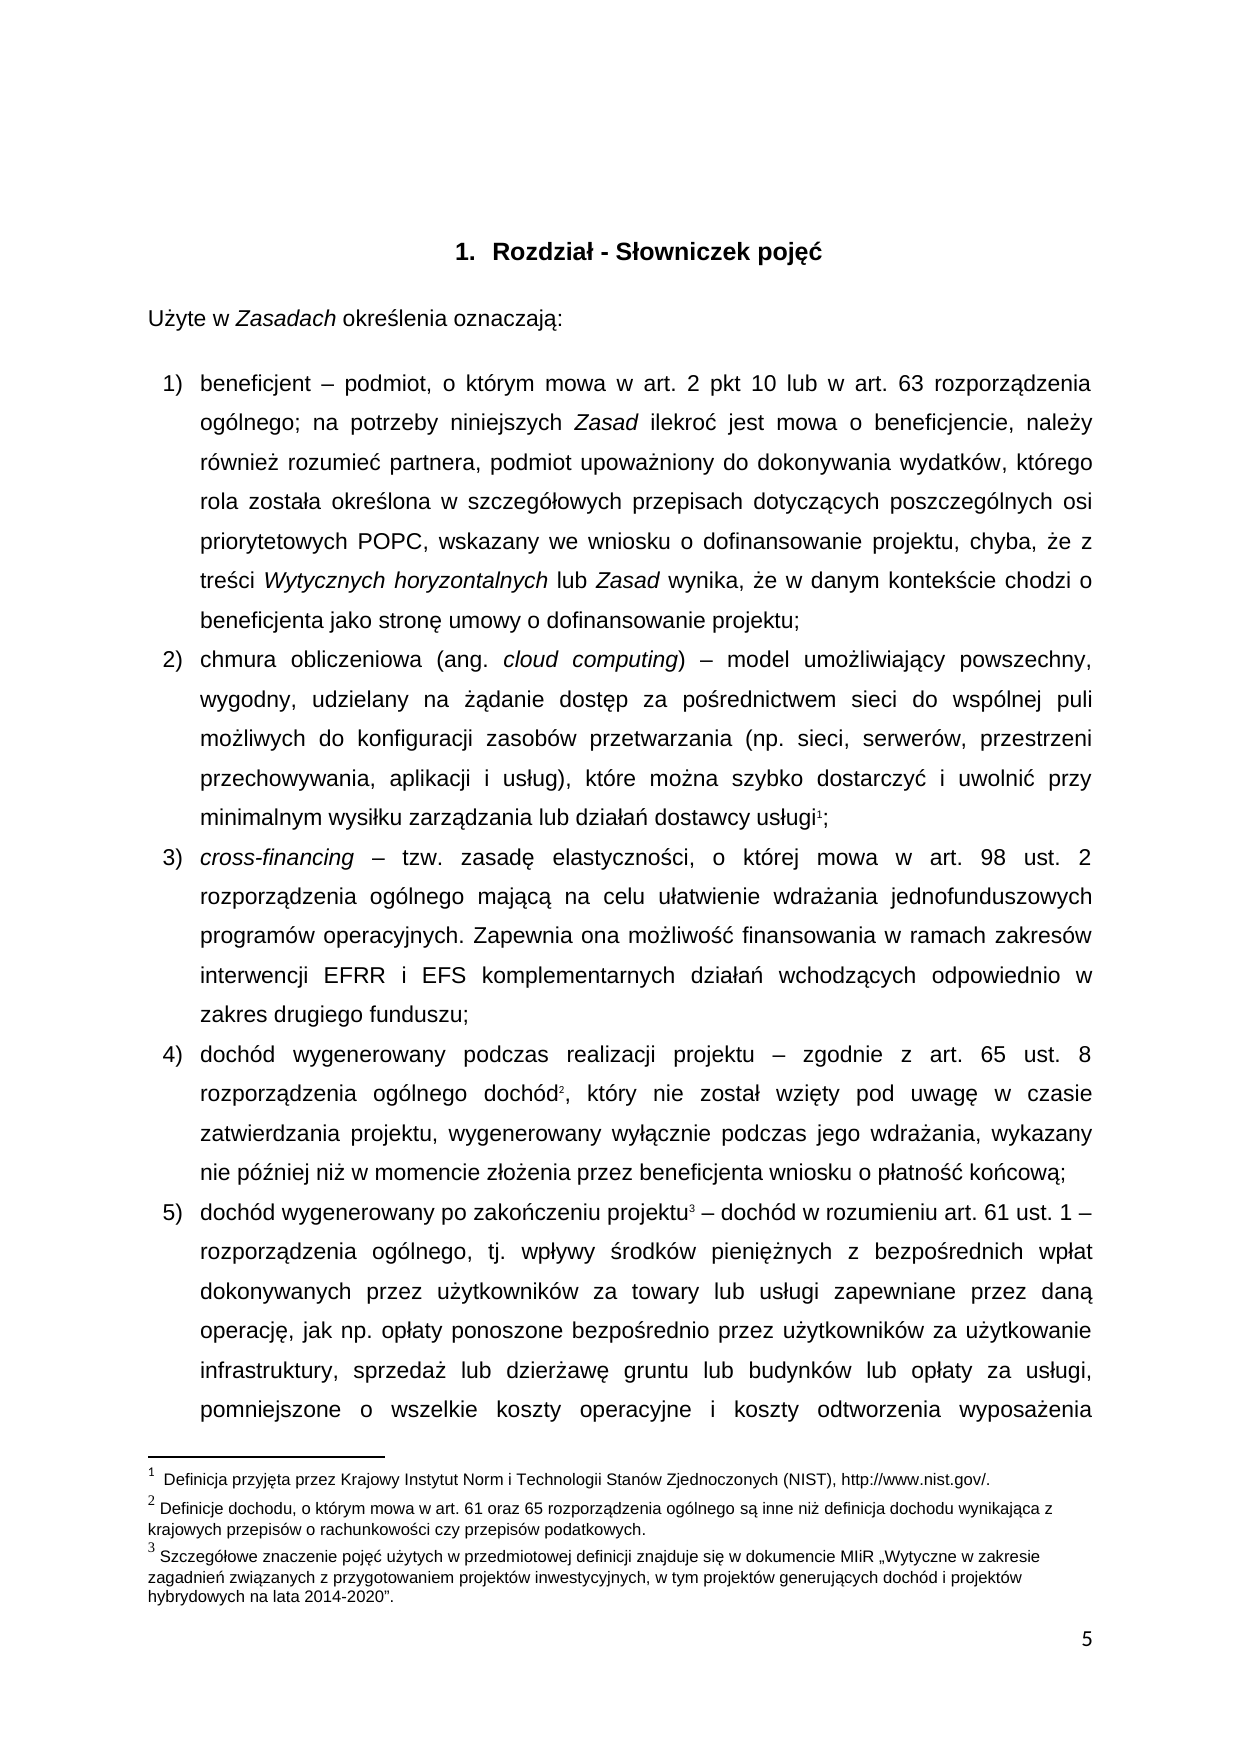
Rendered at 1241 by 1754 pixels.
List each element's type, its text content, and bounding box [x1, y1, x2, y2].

list chmura obliczeniowa (ang. cloud computing) – model umożliwiający powszechny, wygodny, udzielany na żądanie dostęp za pośrednictwem sieci do wspólnej puli możliwych do konfiguracji zasobów przetwarzania (np. sieci, serwerów, przestrzeni przechowywania, aplikacji i usług), które można szybko dostarczyć i uwolnić przy minimalnym wysiłku zarządzania lub działań dostawcy usługi; [162, 646, 1093, 830]
text Użyte w Zasadach określenia oznaczają: [148, 305, 1093, 332]
list cross-financing – tzw. zasadę elastyczności, o której mowa w art. 98 ust. 2 rozporządzenia ogólnego mającą na celu ułatwienie wdrażania jednofunduszowych programów operacyjnych. Zapewnia ona możliwość finansowania w ramach zakresów interwencji EFRR i EFS komplementarnych działań wchodzących odpowiednio w zakres drugiego funduszu; [162, 843, 1093, 1028]
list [162, 1199, 1093, 1422]
list dochód wygenerowany podczas realizacji projektu – zgodnie z art. 65 ust. 8 rozporządzenia ogólnego dochód, który nie został wzięty pod uwagę w czasie zatwierdzania projektu, wygenerowany wyłącznie podczas jego wdrażania, wykazany nie później niż w momencie złożenia przez beneficjenta wniosku o płatność końcową; [162, 1041, 1093, 1186]
subtitle Rozdział - Słowniczek pojęć [185, 237, 1093, 266]
list beneficjent – podmiot, o którym mowa w art. 2 pkt 10 lub w art. 63 rozporządzenia ogólnego; na potrzeby niniejszych Zasad ilekroć jest mowa o beneficjencie, należy również rozumieć partnera, podmiot upoważniony do dokonywania wydatków, którego rola została określona w szczegółowych przepisach dotyczących poszczególnych osi priorytetowych POPC, wskazany we wniosku o dofinansowanie projektu, chyba, że z treści Wytycznych horyzontalnych lub Zasad wynika, że w danym kontekście chodzi o beneficjenta jako stronę umowy o dofinansowanie projektu; [162, 370, 1093, 633]
